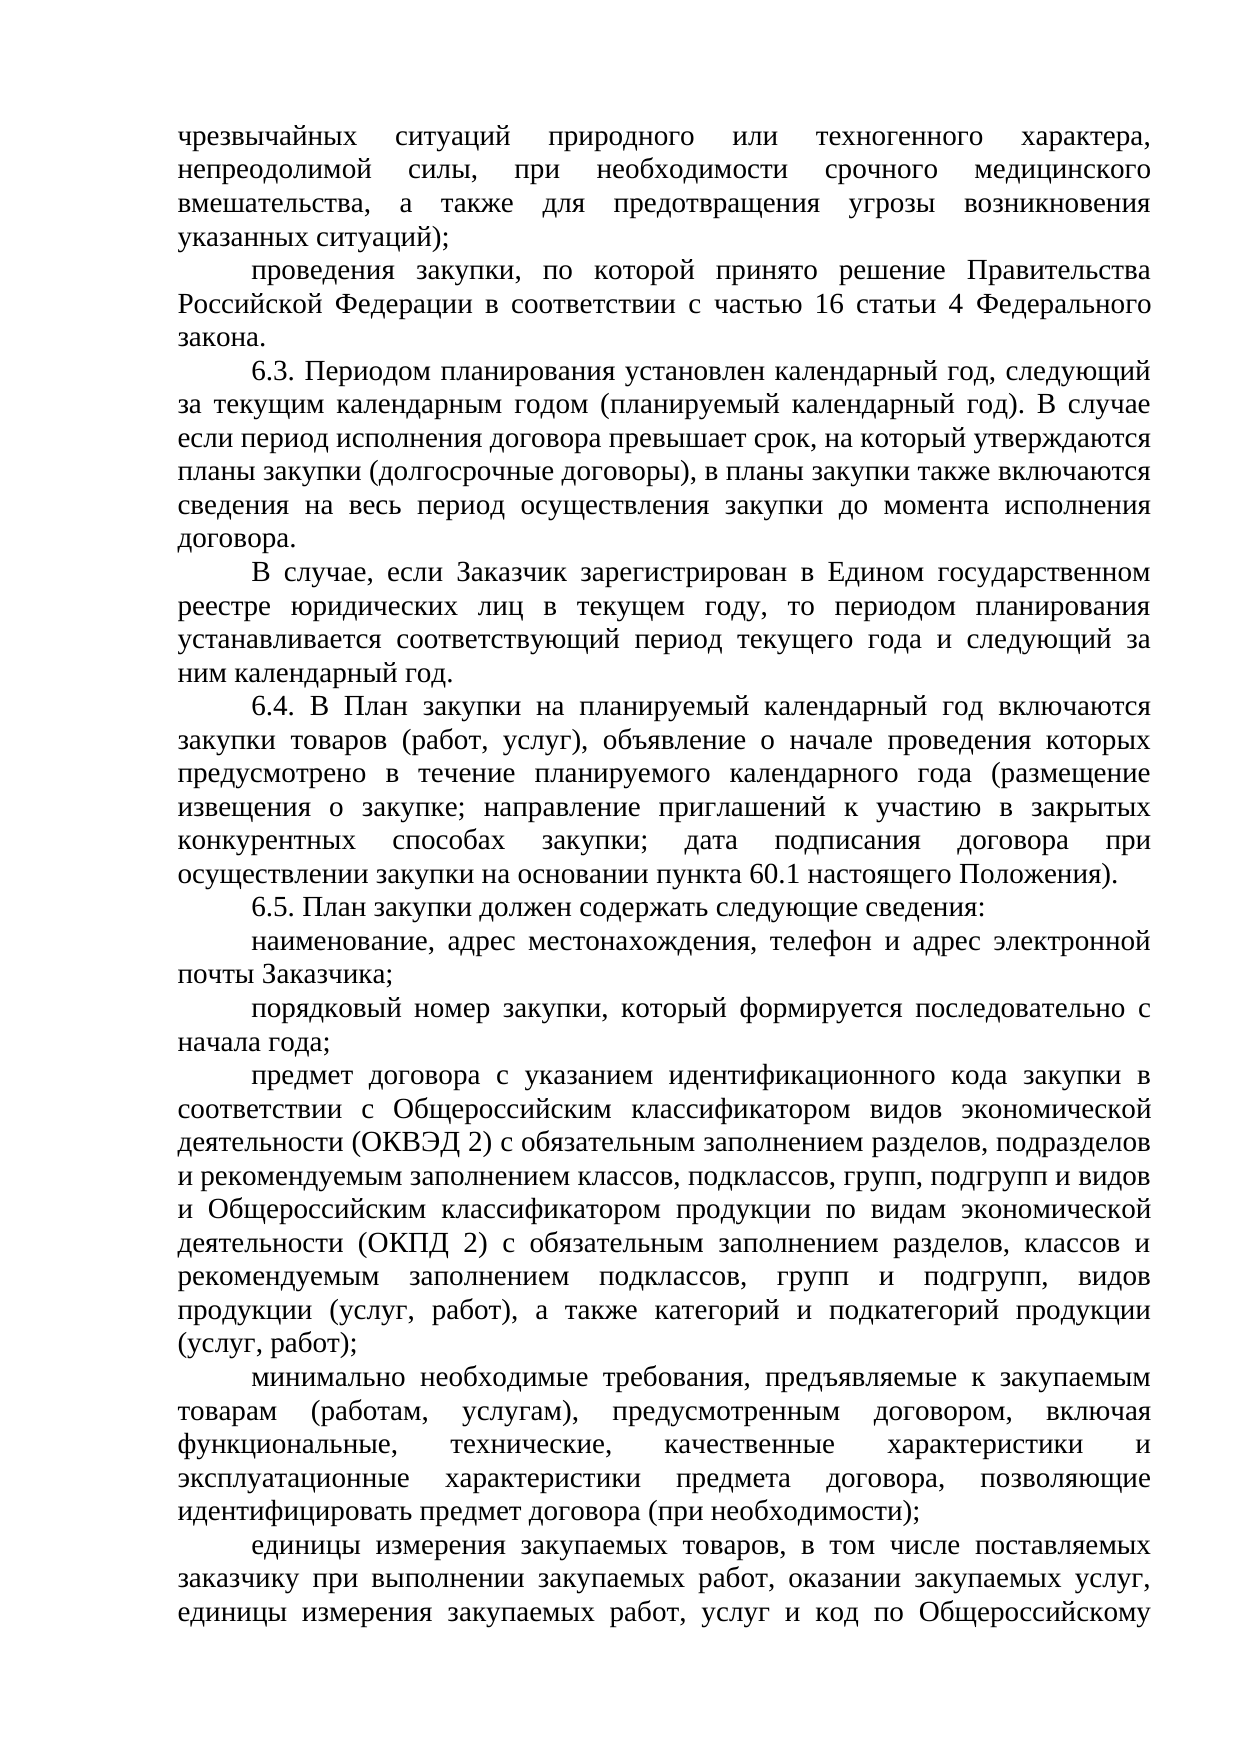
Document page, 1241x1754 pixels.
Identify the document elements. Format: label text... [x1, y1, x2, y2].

text предмет договора с указанием идентификационного кода закупки в соответствии с Общероссийским классификатором видов экономической деятельности (ОКВЭД 2) с обязательным заполнением разделов, подразделов и рекомендуемым заполнением классов, подклассов, групп, подгрупп и видов и Общероссийским классификатором продукции по видам экономической деятельности (ОКПД 2) с обязательным заполнением разделов, классов и рекомендуемым заполнением подклассов, групп и подгрупп, видов продукции (услуг, работ), а также категорий и подкатегорий продукции (услуг, работ); [177, 1057, 1152, 1359]
text 6.3. Периодом планирования установлен календарный год, следующий за текущим календарным годом (планируемый календарный год). В случае если период исполнения договора превышает срок, на который утверждаются планы закупки (долгосрочные договоры), в планы закупки также включаются сведения на весь период осуществления закупки до момента исполнения договора. [177, 353, 1152, 554]
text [177, 1527, 1152, 1627]
text наименование, адрес местонахождения, телефон и адрес электронной почты Заказчика; [177, 923, 1152, 990]
text проведения закупки, по которой принято решение Правительства Российской Федерации в соответствии с частью 16 статьи 4 Федерального закона. [177, 252, 1152, 353]
text 6.4. В План закупки на планируемый календарный год включаются закупки товаров (работ, услуг), объявление о начале проведения которых предусмотрено в течение планируемого календарного года (размещение извещения о закупке; направление приглашений к участию в закрытых конкурентных способах закупки; дата подписания договора при осуществлении закупки на основании пункта 60.1 настоящего Положения). [177, 688, 1152, 889]
text минимально необходимые требования, предъявляемые к закупаемым товарам (работам, услугам), предусмотренным договором, включая функциональные, технические, качественные характеристики и эксплуатационные характеристики предмета договора, позволяющие идентифицировать предмет договора (при необходимости); [177, 1359, 1152, 1527]
text 6.5. План закупки должен содержать следующие сведения: [177, 889, 1152, 923]
text порядковый номер закупки, который формируется последовательно с начала года; [177, 990, 1152, 1057]
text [177, 118, 1152, 252]
text В случае, если Заказчик зарегистрирован в Едином государственном реестре юридических лиц в текущем году, то периодом планирования устанавливается соответствующий период текущего года и следующий за ним календарный год. [177, 554, 1152, 688]
